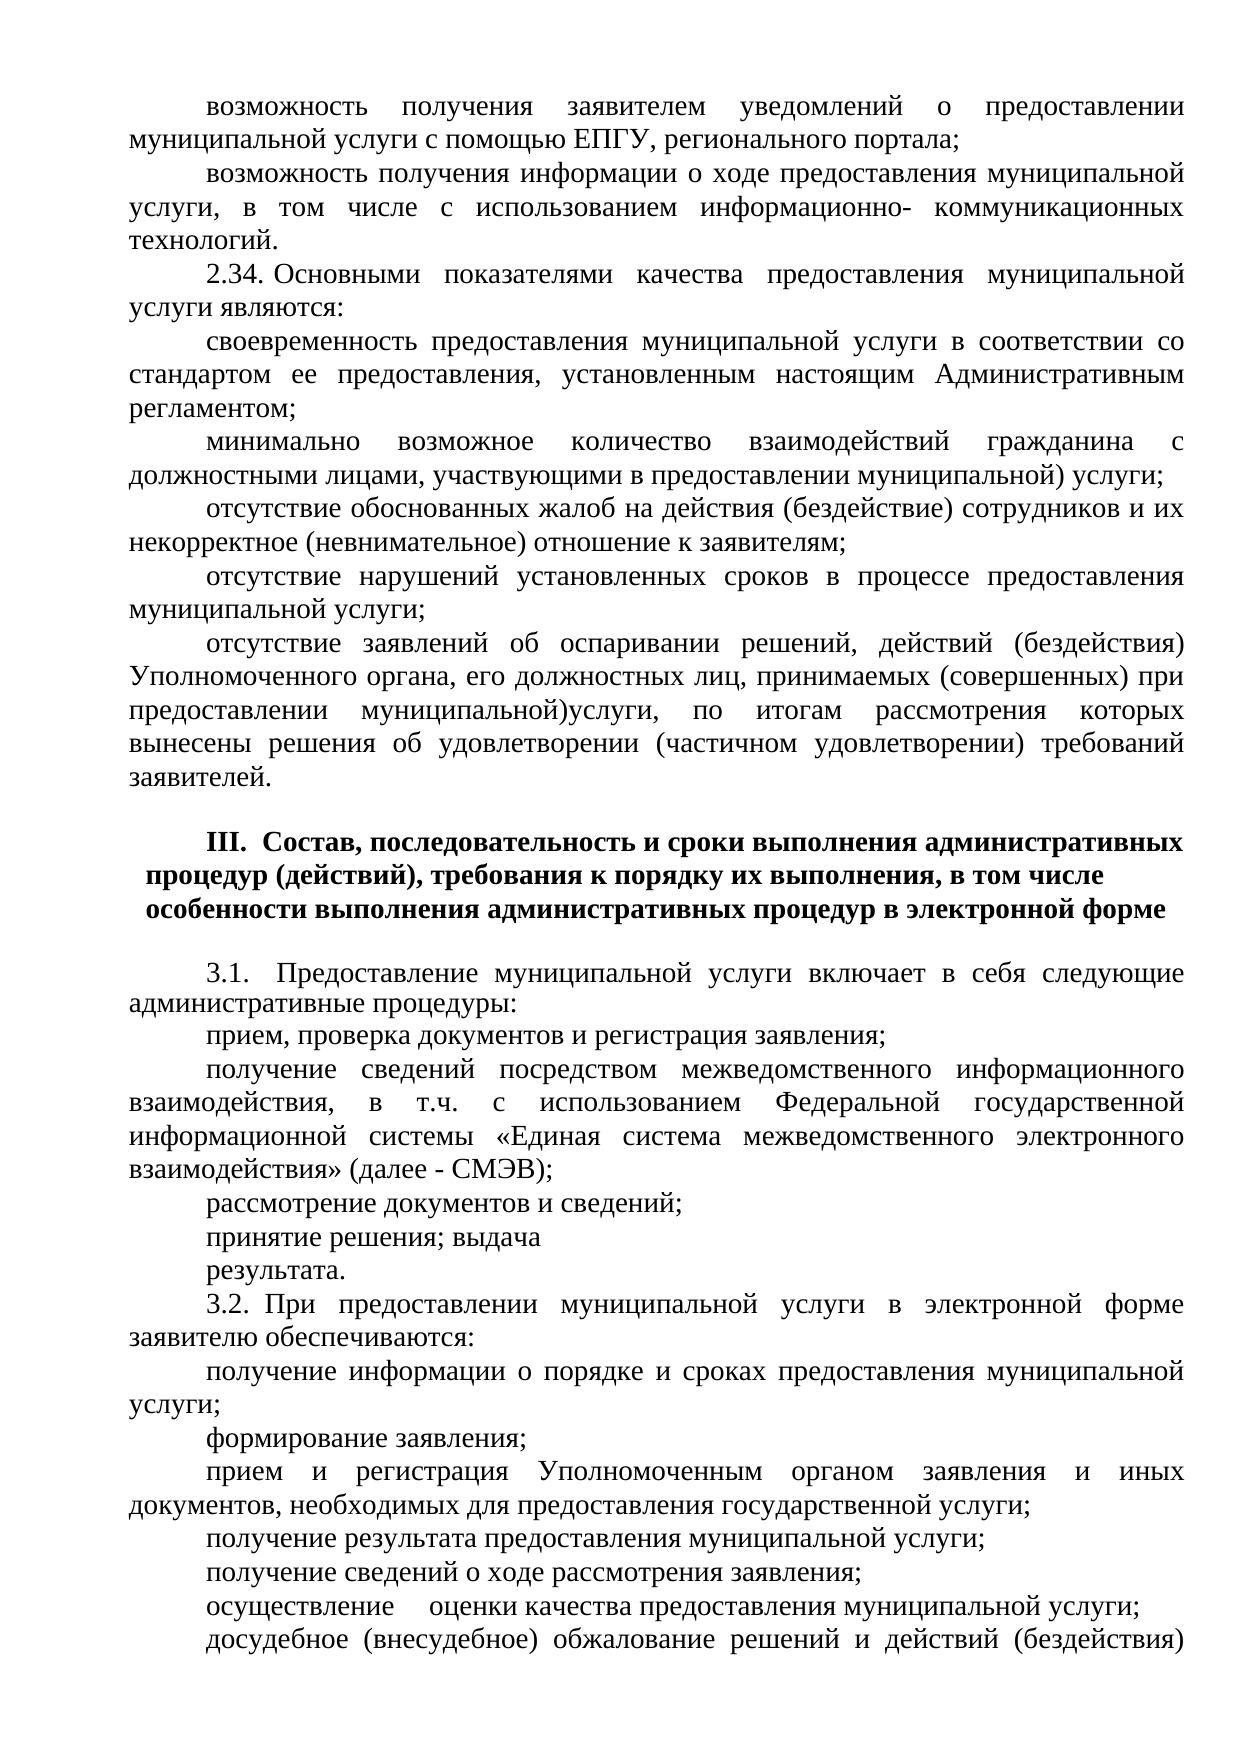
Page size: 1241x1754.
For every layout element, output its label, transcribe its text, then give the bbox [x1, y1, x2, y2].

list Предоставление муниципальной услуги включает в себя следующие административные процедуры: [129, 959, 1185, 1018]
text возможность получения заявителем уведомлений о предоставлении муниципальной услуги с помощью ЕПГУ, регионального портала; [129, 89, 1185, 156]
text своевременность предоставления муниципальной услуги в соответствии со стандартом ее предоставления, установленным настоящим Административным регламентом; [129, 323, 1185, 424]
text возможность получения информации о ходе предоставления муниципальной услуги, в том числе с использованием информационно- коммуникационных технологий. [129, 156, 1185, 256]
text отсутствие нарушений установленных сроков в процессе предоставления муниципальной услуги; [129, 558, 1185, 625]
text формирование заявления; [129, 1420, 1185, 1454]
list При предоставлении муниципальной услуги в электронной форме заявителю обеспечиваются: [129, 1286, 1185, 1353]
list Состав, последовательность и сроки выполнения административных процедур (действий), требования к порядку их выполнения, в том числе особенности выполнения административных процедур в электронной форме [145, 824, 1185, 925]
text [129, 1622, 1185, 1655]
text осуществление оценки качества предоставления муниципальной услуги; [129, 1588, 1185, 1622]
text прием и регистрация Уполномоченным органом заявления и иных документов, необходимых для предоставления государственной услуги; [129, 1454, 1185, 1521]
text рассмотрение документов и сведений; принятие решения; выдача результата. [206, 1186, 683, 1286]
text минимально возможное количество взаимодействий гражданина с должностными лицами, участвующими в предоставлении муниципальной) услуги; [129, 424, 1185, 491]
text отсутствие обоснованных жалоб на действия (бездействие) сотрудников и их некорректное (невнимательное) отношение к заявителям; [129, 491, 1185, 558]
text получение сведений посредством межведомственного информационного взаимодействия, в т.ч. с использованием Федеральной государственной информационной системы «Единая система межведомственного электронного взаимодействия» (далее - СМЭВ); [129, 1051, 1185, 1186]
list Основными показателями качества предоставления муниципальной услуги являются: [129, 256, 1185, 323]
text отсутствие заявлений об оспаривании решений, действий (бездействия) Уполномоченного органа, его должностных лиц, принимаемых (совершенных) при предоставлении муниципальной)услуги, по итогам рассмотрения которых вынесены решения об удовлетворении (частичном удовлетворении) требований заявителей. [129, 625, 1185, 793]
text получение информации о порядке и сроках предоставления муниципальной услуги; [129, 1353, 1185, 1420]
text прием, проверка документов и регистрация заявления; [129, 1018, 1185, 1051]
text получение результата предоставления муниципальной услуги; [129, 1521, 1185, 1554]
text получение сведений о ходе рассмотрения заявления; [129, 1554, 1185, 1588]
